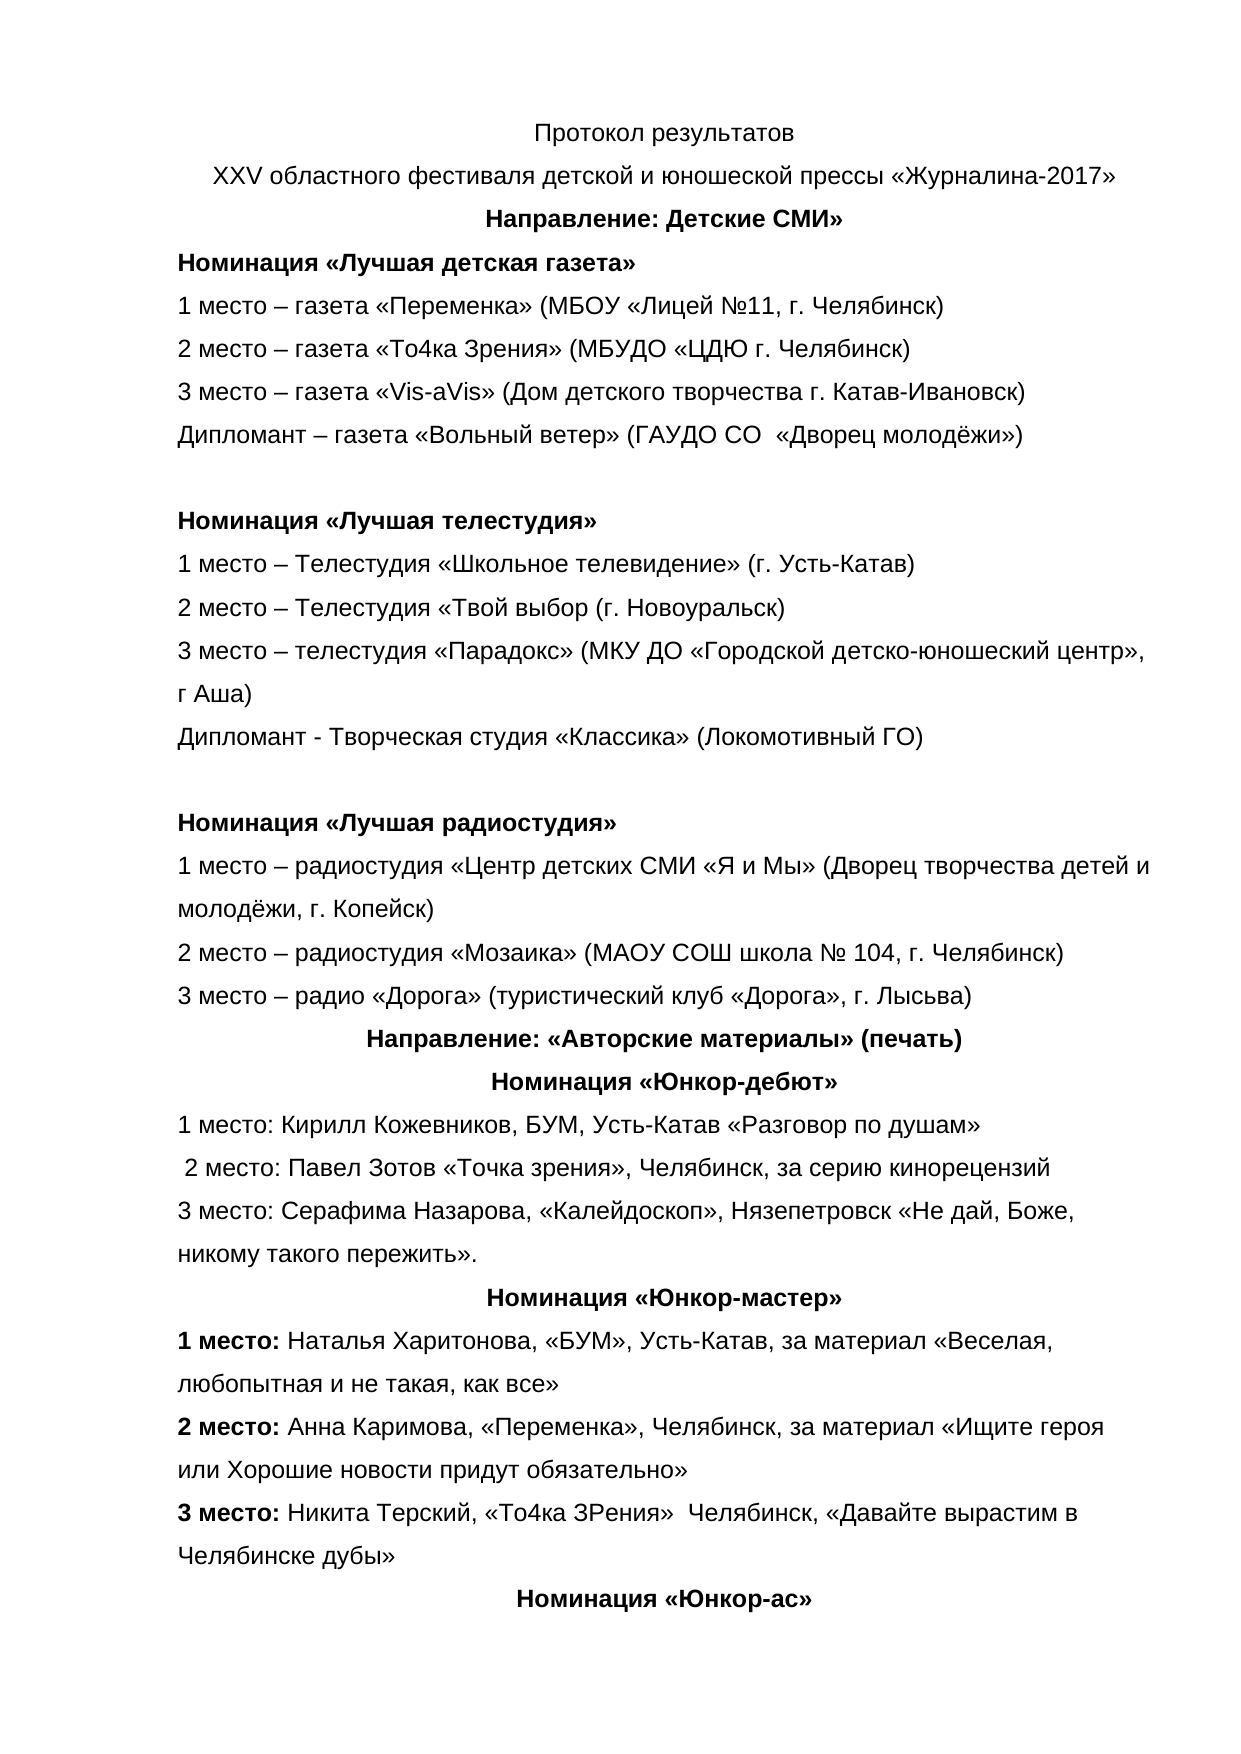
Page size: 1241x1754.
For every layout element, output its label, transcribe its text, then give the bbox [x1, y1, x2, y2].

text 1 место – Телестудия «Школьное телевидение» (г. Усть-Катав) [177, 549, 1152, 578]
text Номинация «Юнкор-дебют» [177, 1067, 1152, 1096]
text Протокол результатов [177, 118, 1152, 147]
text 2 место: Анна Каримова, «Переменка», Челябинск, за материал «Ищите героя или Хорошие новости придут обязательно» [177, 1412, 1152, 1484]
text 1 место: Кирилл Кожевников, БУМ, Усть-Катав «Разговор по душам» [177, 1110, 1152, 1139]
text 2 место – Телестудия «Твой выбор (г. Новоуральск) [177, 592, 1152, 621]
text Дипломант - Творческая студия «Классика» (Локомотивный ГО) [177, 722, 1152, 751]
text XXV областного фестиваля детской и юношеской прессы «Журналина-2017» [177, 161, 1152, 190]
text 2 место – газета «То4ка Зрения» (МБУДО «ЦДЮ г. Челябинск) [177, 334, 1152, 362]
text 2 место: Павел Зотов «Точка зрения», Челябинск, за серию кинорецензий [177, 1153, 1152, 1182]
text 3 место – телестудия «Парадокс» (МКУ ДО «Городской детско-юношеский центр», г Аша) [177, 636, 1152, 707]
text Номинация «Лучшая детская газета» [177, 247, 1152, 276]
text Номинация «Лучшая телестудия» [177, 506, 1152, 535]
text 3 место: Серафима Назарова, «Калейдоскоп», Нязепетровск «Не дай, Боже, никому такого пережить». [177, 1196, 1152, 1268]
text Номинация «Лучшая радиостудия» [177, 808, 1152, 837]
text Дипломант – газета «Вольный ветер» (ГАУДО СО «Дворец молодёжи») [177, 420, 1152, 449]
text 1 место – радиостудия «Центр детских СМИ «Я и Мы» (Дворец творчества детей и молодёжи, г. Копейск) [177, 851, 1152, 923]
text Номинация «Юнкор-ас» [177, 1584, 1152, 1613]
text 2 место – радиостудия «Мозаика» (МАОУ СОШ школа № 104, г. Челябинск) [177, 937, 1152, 966]
text Направление: «Авторские материалы» (печать) [177, 1024, 1152, 1052]
text 3 место – газета «Vis-aVis» (Дом детского творчества г. Катав-Ивановск) [177, 377, 1152, 406]
text 3 место – радио «Дорога» (туристический клуб «Дорога», г. Лысьва) [177, 981, 1152, 1009]
text 1 место – газета «Переменка» (МБОУ «Лицей №11, г. Челябинск) [177, 291, 1152, 319]
text 3 место: Никита Терский, «То4ка ЗРения» Челябинск, «Давайте вырастим в Челябинске дубы» [177, 1498, 1152, 1570]
text Номинация «Юнкор-мастер» [177, 1282, 1152, 1311]
text Направление: Детские СМИ» [177, 204, 1152, 233]
text 1 место: Наталья Харитонова, «БУМ», Усть-Катав, за материал «Веселая, любопытная и не такая, как все» [177, 1326, 1152, 1397]
